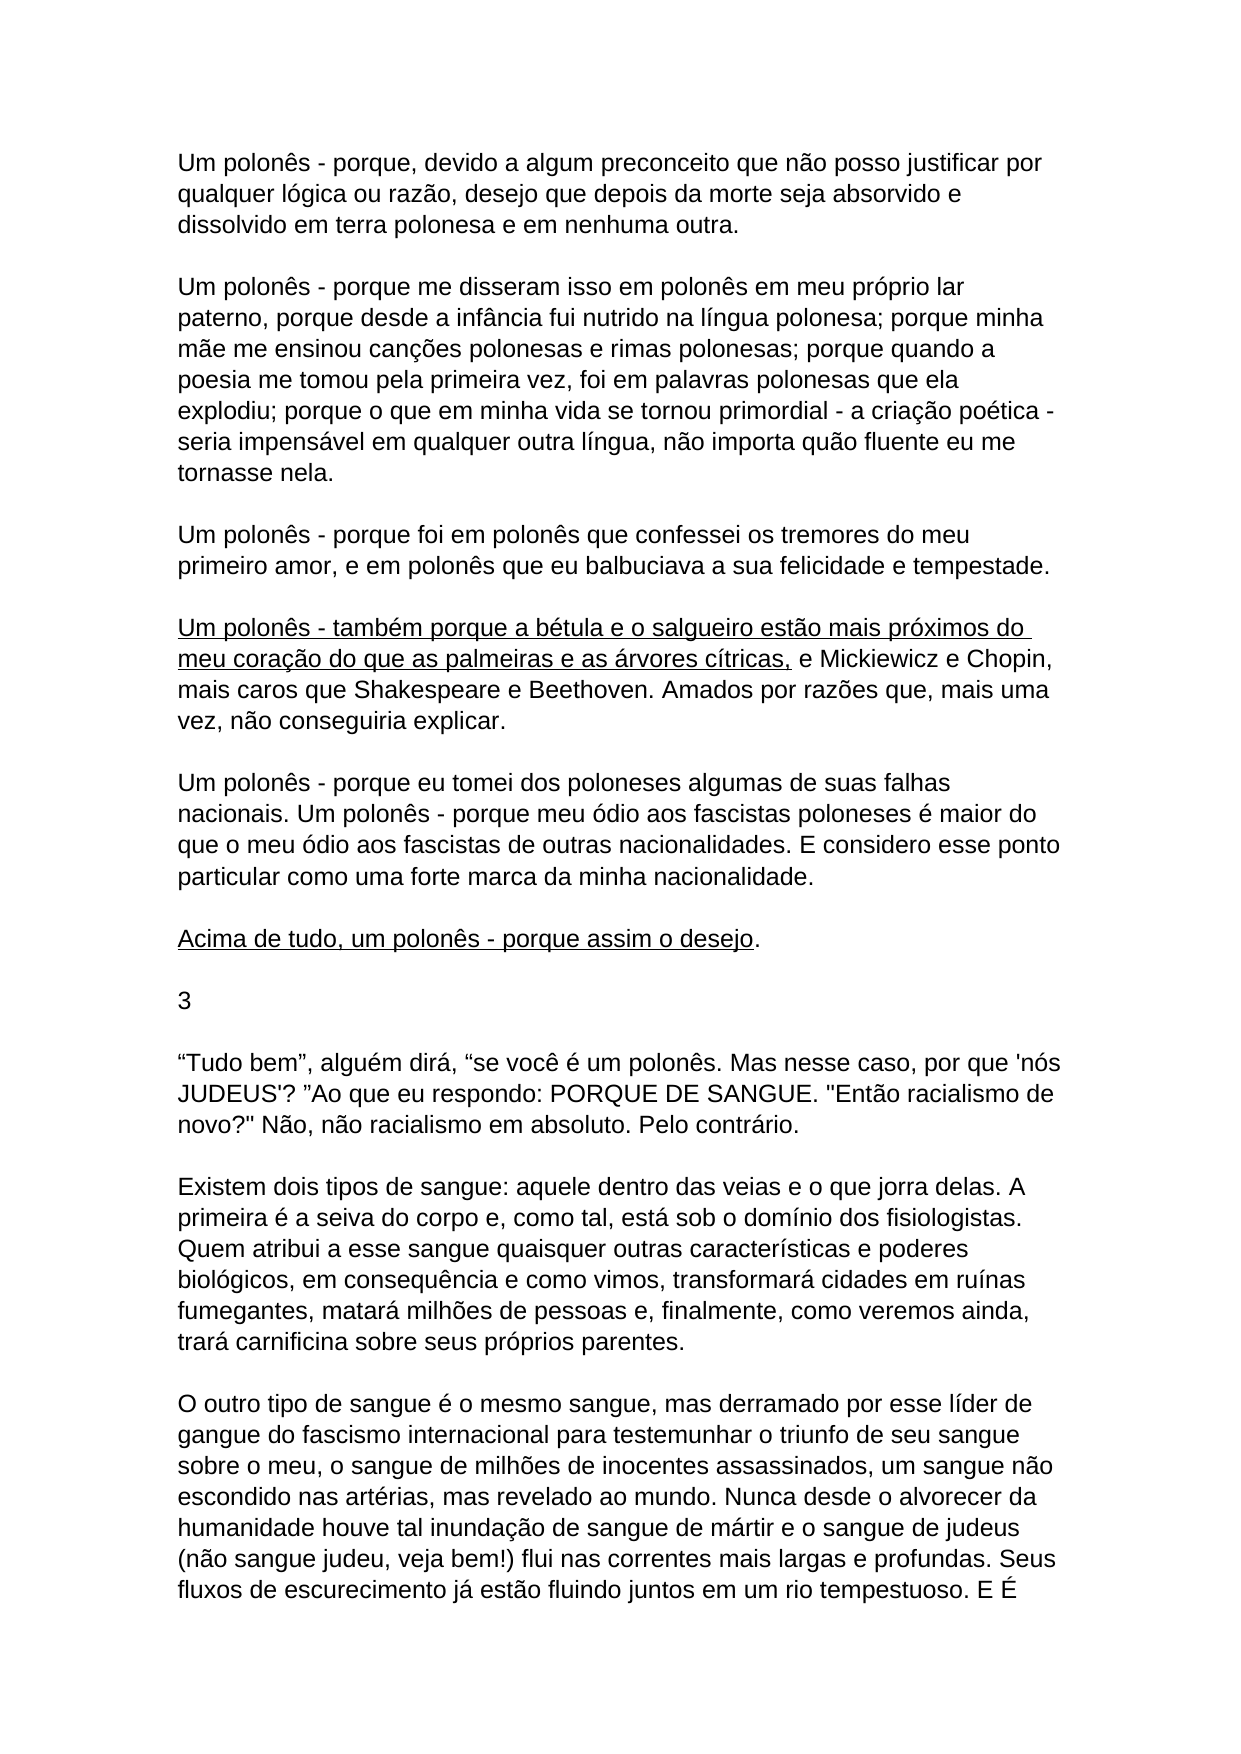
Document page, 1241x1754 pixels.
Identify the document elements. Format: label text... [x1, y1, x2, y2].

text Um polonês - porque me disseram isso em polonês em meu próprio lar paterno, porque desde a infância fui nutrido na língua polonesa; porque minha mãe me ensinou canções polonesas e rimas polonesas; porque quando a poesia me tomou pela primeira vez, foi em palavras polonesas que ela explodiu; porque o que em minha vida se tornou primordial - a criação poética - seria impensável em qualquer outra língua, não importa quão fluente eu me tornasse nela. [177, 272, 1063, 487]
text Um polonês - porque foi em polonês que confessei os tremores do meu primeiro amor, e em polonês que eu balbuciava a sua felicidade e tempestade. [177, 520, 1063, 580]
text Existem dois tipos de sangue: aquele dentro das veias e o que jorra delas. A primeira é a seiva do corpo e, como tal, está sob o domínio dos fisiologistas. Quem atribui a esse sangue quaisquer outras características e poderes biológicos, em consequência e como vimos, transformará cidades em ruínas fumegantes, matará milhões de pessoas e, finalmente, como veremos ainda, trará carnificina sobre seus próprios parentes. [177, 1172, 1063, 1356]
text Um polonês - porque eu tomei dos poloneses algumas de suas falhas nacionais. Um polonês - porque meu ódio aos fascistas poloneses é maior do que o meu ódio aos fascistas de outras nacionalidades. E considero esse ponto particular como uma forte marca da minha nacionalidade. Acima de tudo, um polonês - porque assim o desejo. [177, 768, 1063, 952]
text Um polonês - porque, devido a algum preconceito que não posso justificar por qualquer lógica ou razão, desejo que depois da morte seja absorvido e dissolvido em terra polonesa e em nenhuma outra. [177, 148, 1063, 238]
text Um polonês - também porque a bétula e o salgueiro estão mais próximos do meu coração do que as palmeiras e as árvores cítricas, e Mickiewicz e Chopin, mais caros que Shakespeare e Beethoven. Amados por razões que, mais uma vez, não conseguiria explicar. [177, 613, 1063, 735]
text 3 [177, 986, 1063, 1014]
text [177, 1389, 1063, 1604]
text “Tudo bem”, alguém dirá, “se você é um polonês. Mas nesse caso, por que 'nós JUDEUS'? ”Ao que eu respondo: PORQUE DE SANGUE. "Então racialismo de novo?" Não, não racialismo em absoluto. Pelo contrário. [177, 1048, 1063, 1139]
